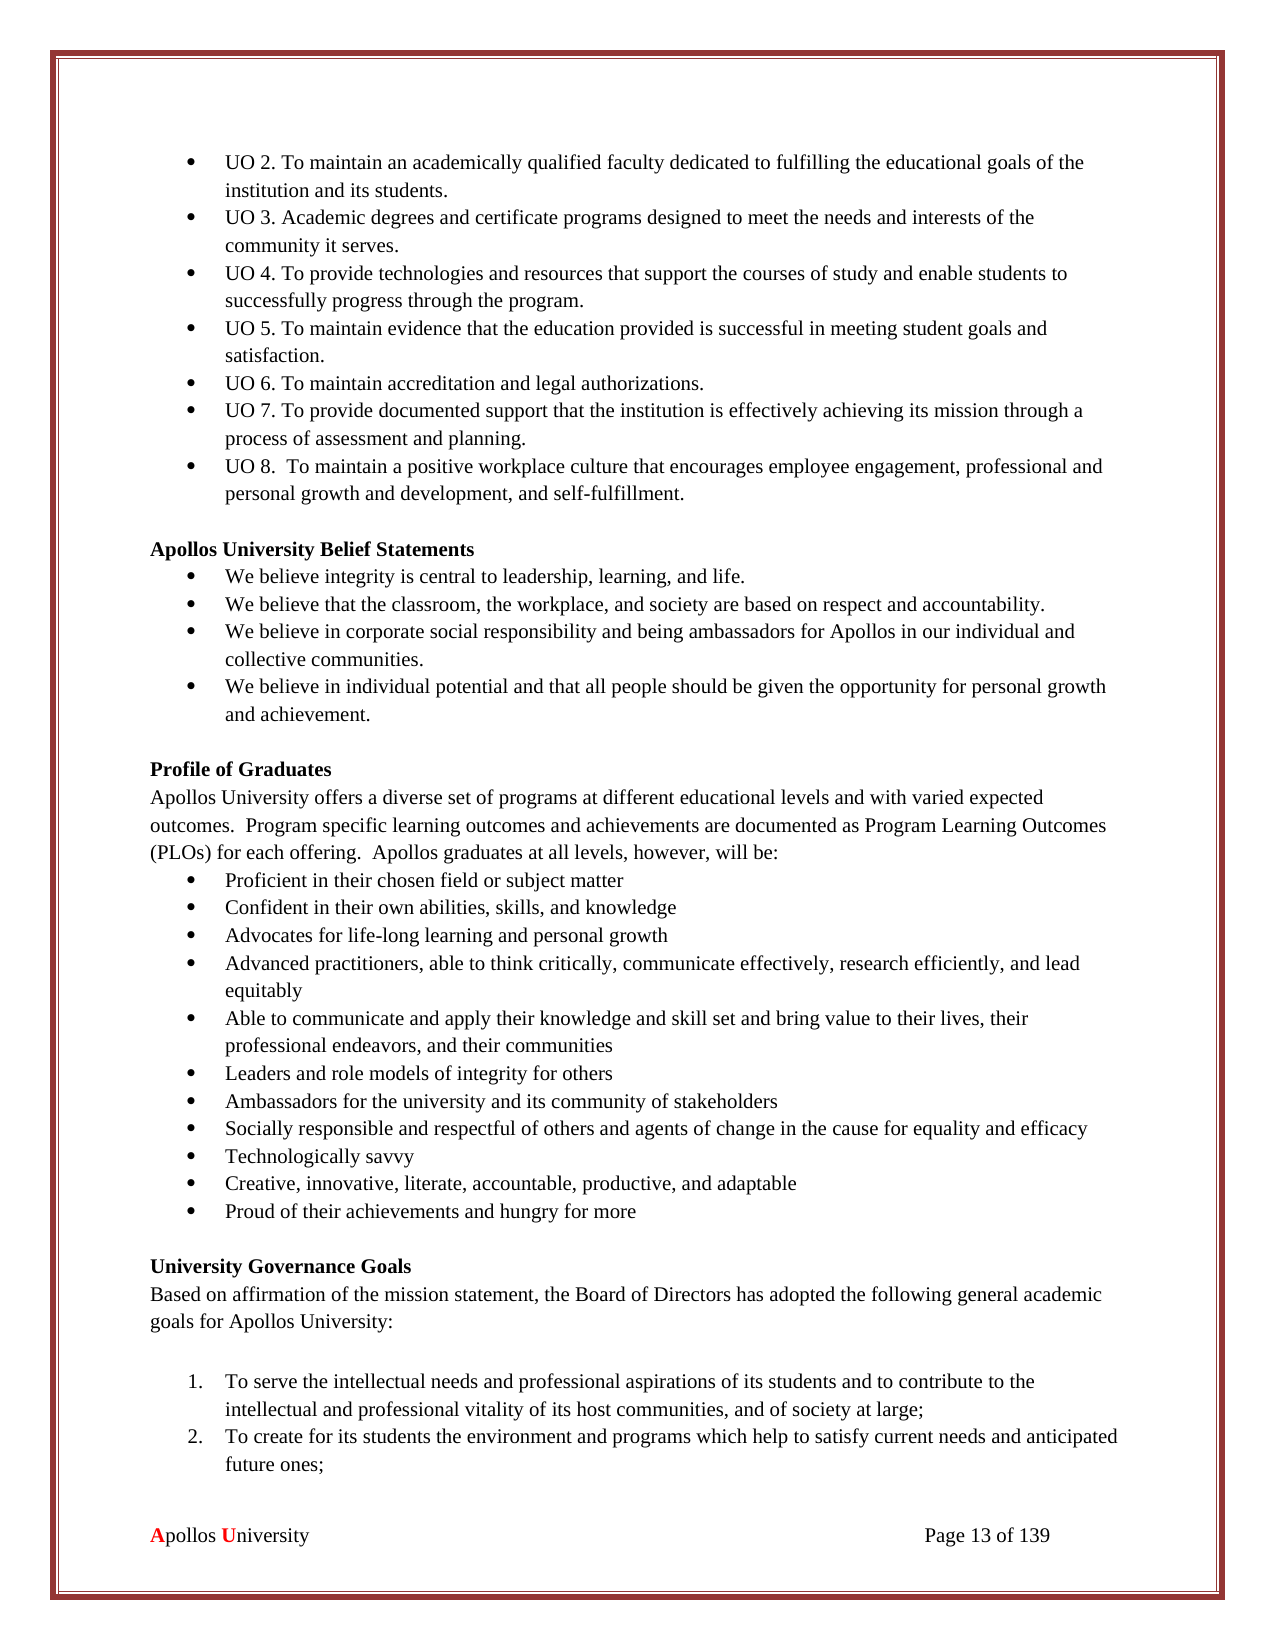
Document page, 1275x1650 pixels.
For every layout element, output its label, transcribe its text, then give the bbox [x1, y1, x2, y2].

text Apollos University offers a diverse set of programs at different educational levels and with varied expected outcomes. Program specific learning outcomes and achievements are documented as Program Learning Outcomes (PLOs) for each offering. Apollos graduates at all levels, however, will be: [150, 785, 1125, 864]
list Proficient in their chosen field or subject matter [187, 868, 1125, 892]
list UO 2. To maintain an academically qualified faculty dedicated to fulfilling the educational goals of the institution and its students. [187, 150, 1125, 202]
subtitle Apollos University Belief Statements [150, 536, 1125, 561]
list We believe in individual potential and that all people should be given the opportunity for personal growth and achievement. [187, 674, 1125, 726]
list UO 8. To maintain a positive workplace culture that encourages employee engagement, professional and personal growth and development, and self-fulfillment. [187, 454, 1125, 505]
list Confident in their own abilities, skills, and knowledge [187, 895, 1125, 919]
list To create for its students the environment and programs which help to satisfy current needs and anticipated future ones; [187, 1424, 1125, 1476]
list UO 5. To maintain evidence that the education provided is successful in meeting student goals and satisfaction. [187, 316, 1125, 367]
list Technologically savvy [187, 1144, 1125, 1168]
list We believe in corporate social responsibility and being ambassadors for Apollos in our individual and collective communities. [187, 619, 1125, 671]
list Advocates for life-long learning and personal growth [187, 923, 1125, 947]
list UO 7. To provide documented support that the institution is effectively achieving its mission through a process of assessment and planning. [187, 398, 1125, 450]
text Based on affirmation of the mission statement, the Board of Directors has adopted the following general academic goals for Apollos University: [150, 1282, 1125, 1333]
list We believe that the classroom, the workplace, and society are based on respect and accountability. [187, 592, 1125, 616]
list Able to communicate and apply their knowledge and skill set and bring value to their lives, their professional endeavors, and their communities [187, 1006, 1125, 1057]
subtitle University Governance Goals [150, 1254, 1125, 1278]
list Advanced practitioners, able to think critically, communicate effectively, research efficiently, and lead equitably [187, 951, 1125, 1002]
list Socially responsible and respectful of others and agents of change in the cause for equality and efficacy [187, 1116, 1125, 1140]
subtitle Profile of Graduates [150, 757, 1125, 781]
list UO 4. To provide technologies and resources that support the courses of study and enable students to successfully progress through the program. [187, 260, 1125, 312]
list To serve the intellectual needs and professional aspirations of its students and to contribute to the intellectual and professional vitality of its host communities, and of society at large; [187, 1369, 1125, 1421]
list Leaders and role models of integrity for others [187, 1061, 1125, 1085]
list UO 3. Academic degrees and certificate programs designed to meet the needs and interests of the community it serves. [187, 205, 1125, 257]
list Proud of their achievements and hungry for more [187, 1199, 1125, 1223]
list We believe integrity is central to leadership, learning, and life. [187, 564, 1125, 588]
list UO 6. To maintain accreditation and legal authorizations. [187, 371, 1125, 395]
list Creative, innovative, literate, accountable, productive, and adaptable [187, 1171, 1125, 1195]
list Ambassadors for the university and its community of stakeholders [187, 1088, 1125, 1113]
